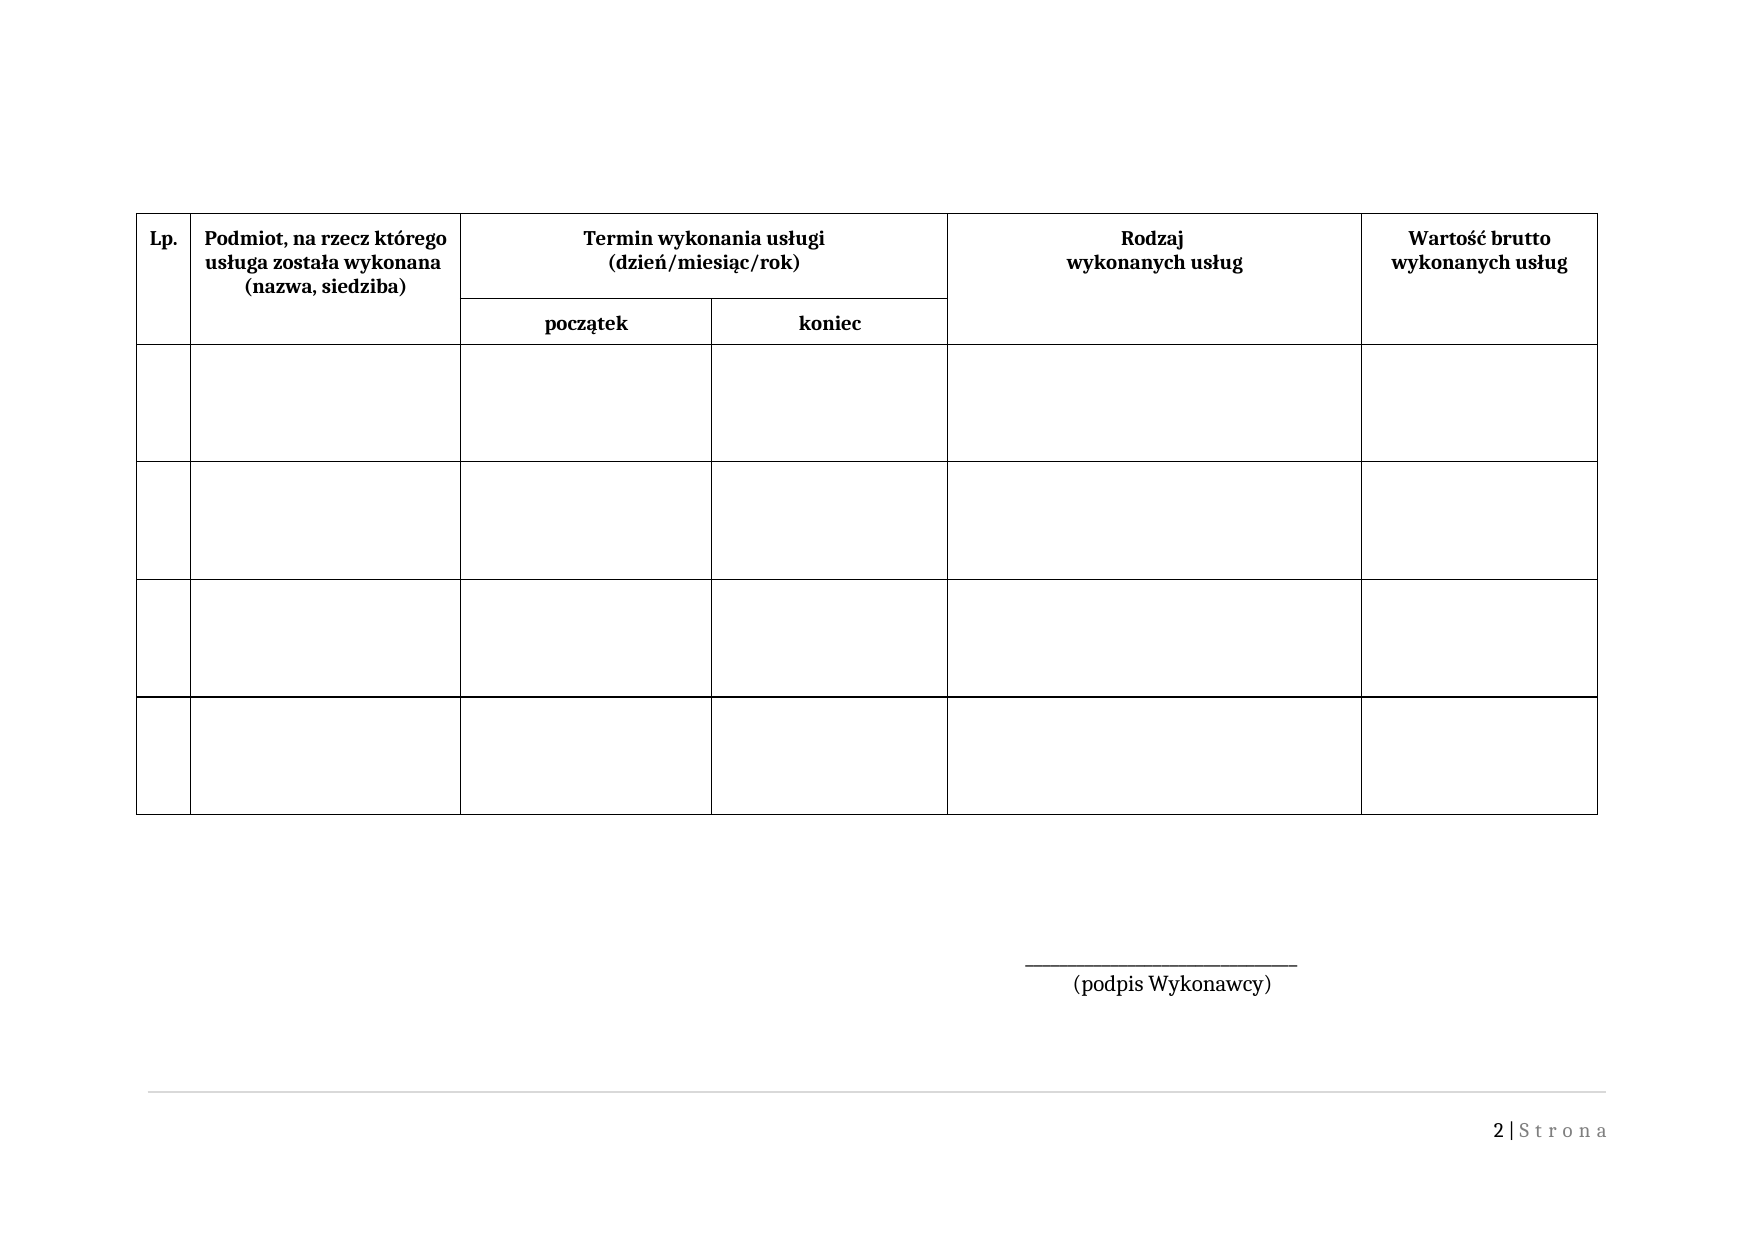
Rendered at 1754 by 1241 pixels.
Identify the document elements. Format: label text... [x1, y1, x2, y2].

table_cell [1362, 580, 1597, 696]
table_cell [191, 345, 460, 461]
table_cell [712, 580, 947, 696]
table_cell początek [461, 299, 711, 344]
table_cell [712, 462, 947, 579]
table_cell koniec [712, 299, 947, 344]
table_cell [1362, 345, 1597, 461]
table_cell [948, 462, 1361, 579]
table_header Podmiot, na rzecz którego usługa została wykonana (nazwa, siedziba) [191, 214, 460, 344]
table_cell [948, 698, 1361, 814]
table_cell [137, 698, 190, 814]
table_header Termin wykonania usługi (dzień/miesiąc/rok) [461, 214, 947, 298]
table_header Lp. [137, 214, 190, 344]
table_cell [1362, 462, 1597, 579]
table_cell [191, 698, 460, 814]
table_cell [461, 580, 711, 696]
table_cell [461, 345, 711, 461]
table_cell [461, 698, 711, 814]
text ________________________________ (podpis Wykonawcy) [738, 944, 1606, 997]
table_cell [137, 345, 190, 461]
table_cell [712, 698, 947, 814]
table_header Rodzaj wykonanych usług [948, 214, 1361, 344]
table_cell [137, 580, 190, 696]
table_cell [948, 345, 1361, 461]
table_cell [191, 462, 460, 579]
table_cell [191, 580, 460, 696]
table_cell [948, 580, 1361, 696]
table_cell [461, 462, 711, 579]
table_cell [712, 345, 947, 461]
table_cell [1362, 698, 1597, 814]
table_cell [137, 462, 190, 579]
table_header Wartość brutto wykonanych usług [1362, 214, 1597, 344]
